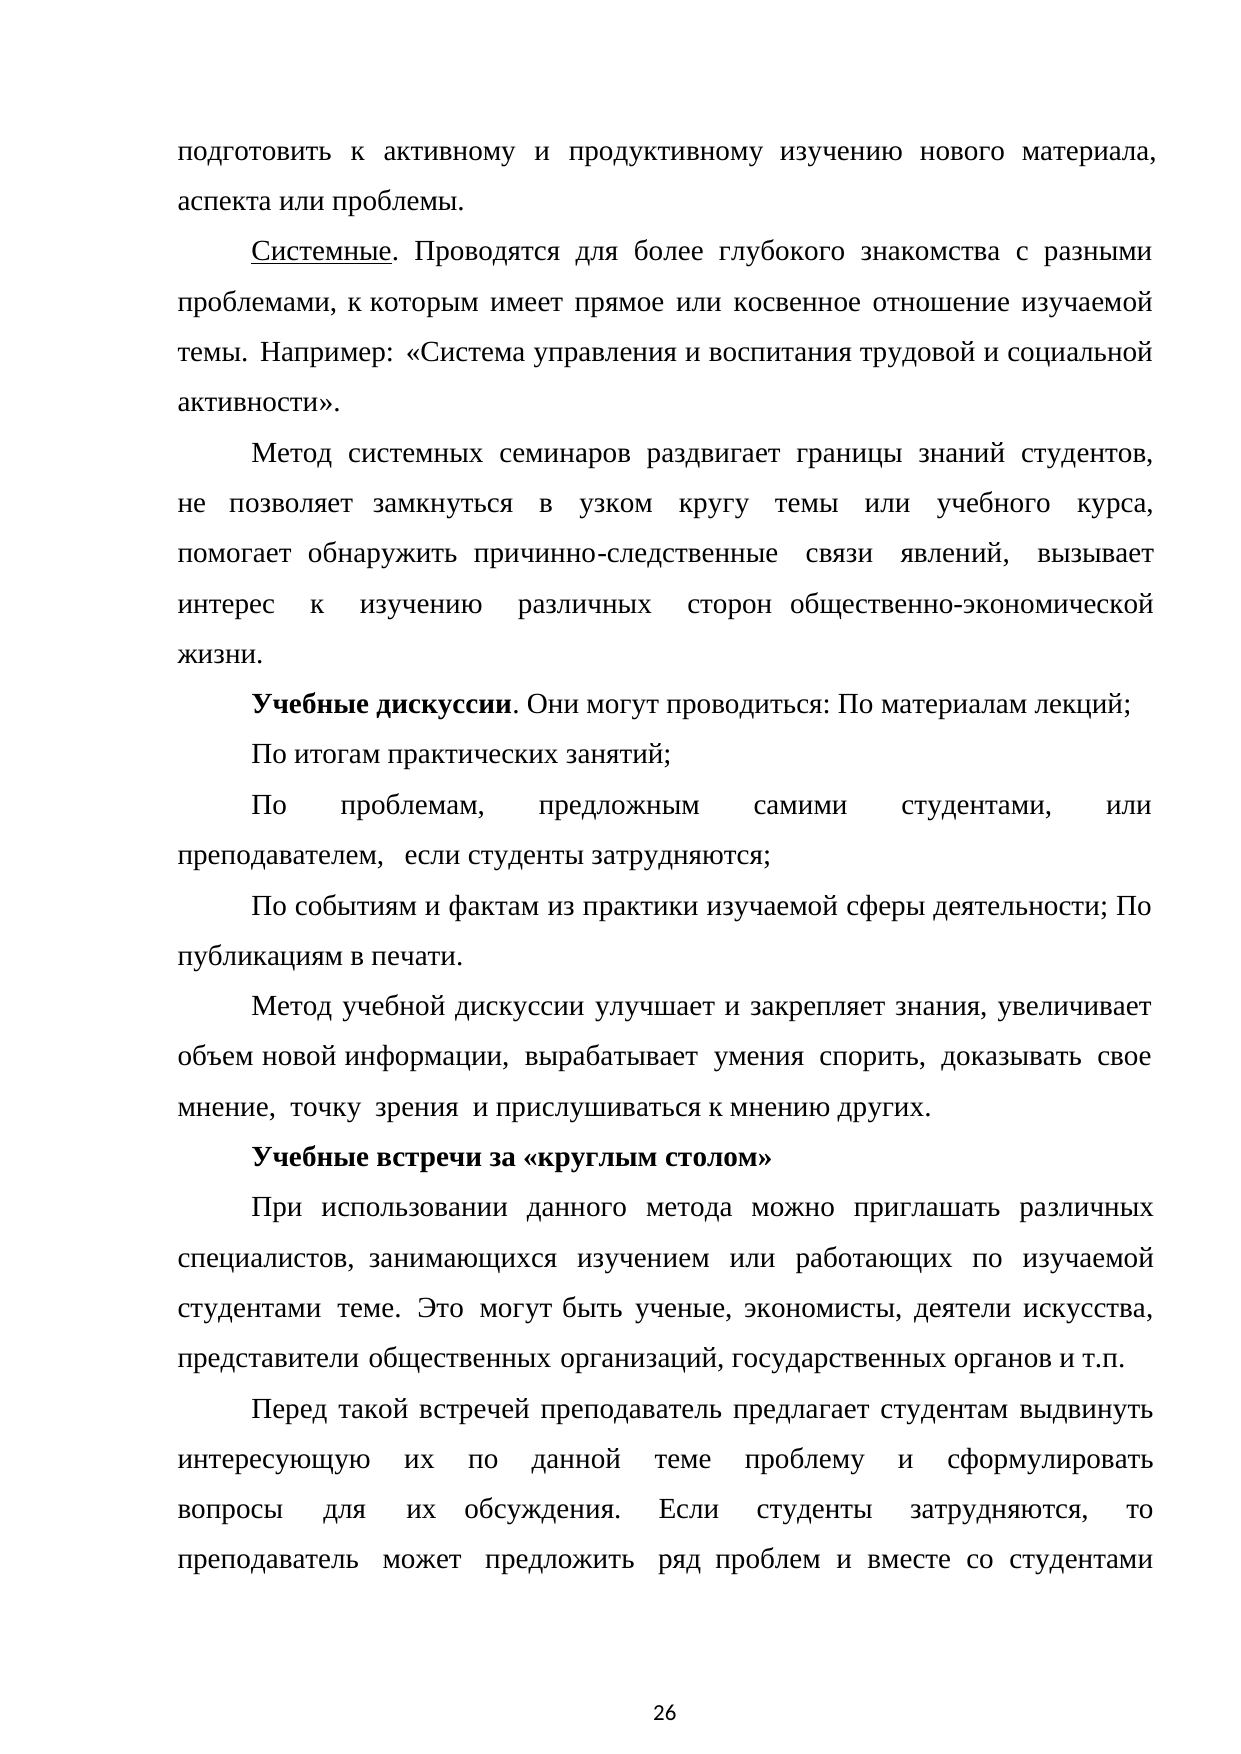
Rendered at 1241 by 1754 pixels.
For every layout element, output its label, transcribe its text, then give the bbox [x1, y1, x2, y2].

text Учебные встречи за «круглым столом» [177, 1139, 1154, 1173]
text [177, 1391, 1153, 1575]
text Метод системных семинаров раздвигает границы знаний студентов, не позволяет замкнуться в узком кругу темы или учебного курса, помогает обнаружить причинно-следственные связи явлений, вызывает интерес к изучению различных сторон общественно-экономической жизни. [177, 435, 1154, 669]
text Метод учебной дискуссии улучшает и закрепляет знания, увеличивает объем новой информации, вырабатывает умения спорить, доказывать свое мнение, точку зрения и прислушиваться к мнению других. [177, 988, 1152, 1122]
text По итогам практических занятий; [177, 737, 1152, 770]
text При использовании данного метода можно приглашать различных специалистов, занимающихся изучением или работающих по изучаемой студентами теме. Это могут быть ученые, экономисты, деятели искусства, представители общественных организаций, государственных органов и т.п. [177, 1189, 1154, 1374]
text По событиям и фактам из практики изучаемой сферы деятельности; По публикациям в печати. [177, 888, 1152, 971]
text По проблемам, предложным самими студентами, или преподавателем, если студенты затрудняются; [177, 787, 1152, 871]
text Системные. Проводятся для более глубокого знакомства с разными проблемами, к которым имеет прямое или косвенное отношение изучаемой темы. Например: «Система управления и воспитания трудовой и социальной активности». [177, 233, 1152, 418]
text Учебные дискуссии. Они могут проводиться: По материалам лекций; [177, 686, 1152, 720]
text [177, 133, 1157, 217]
